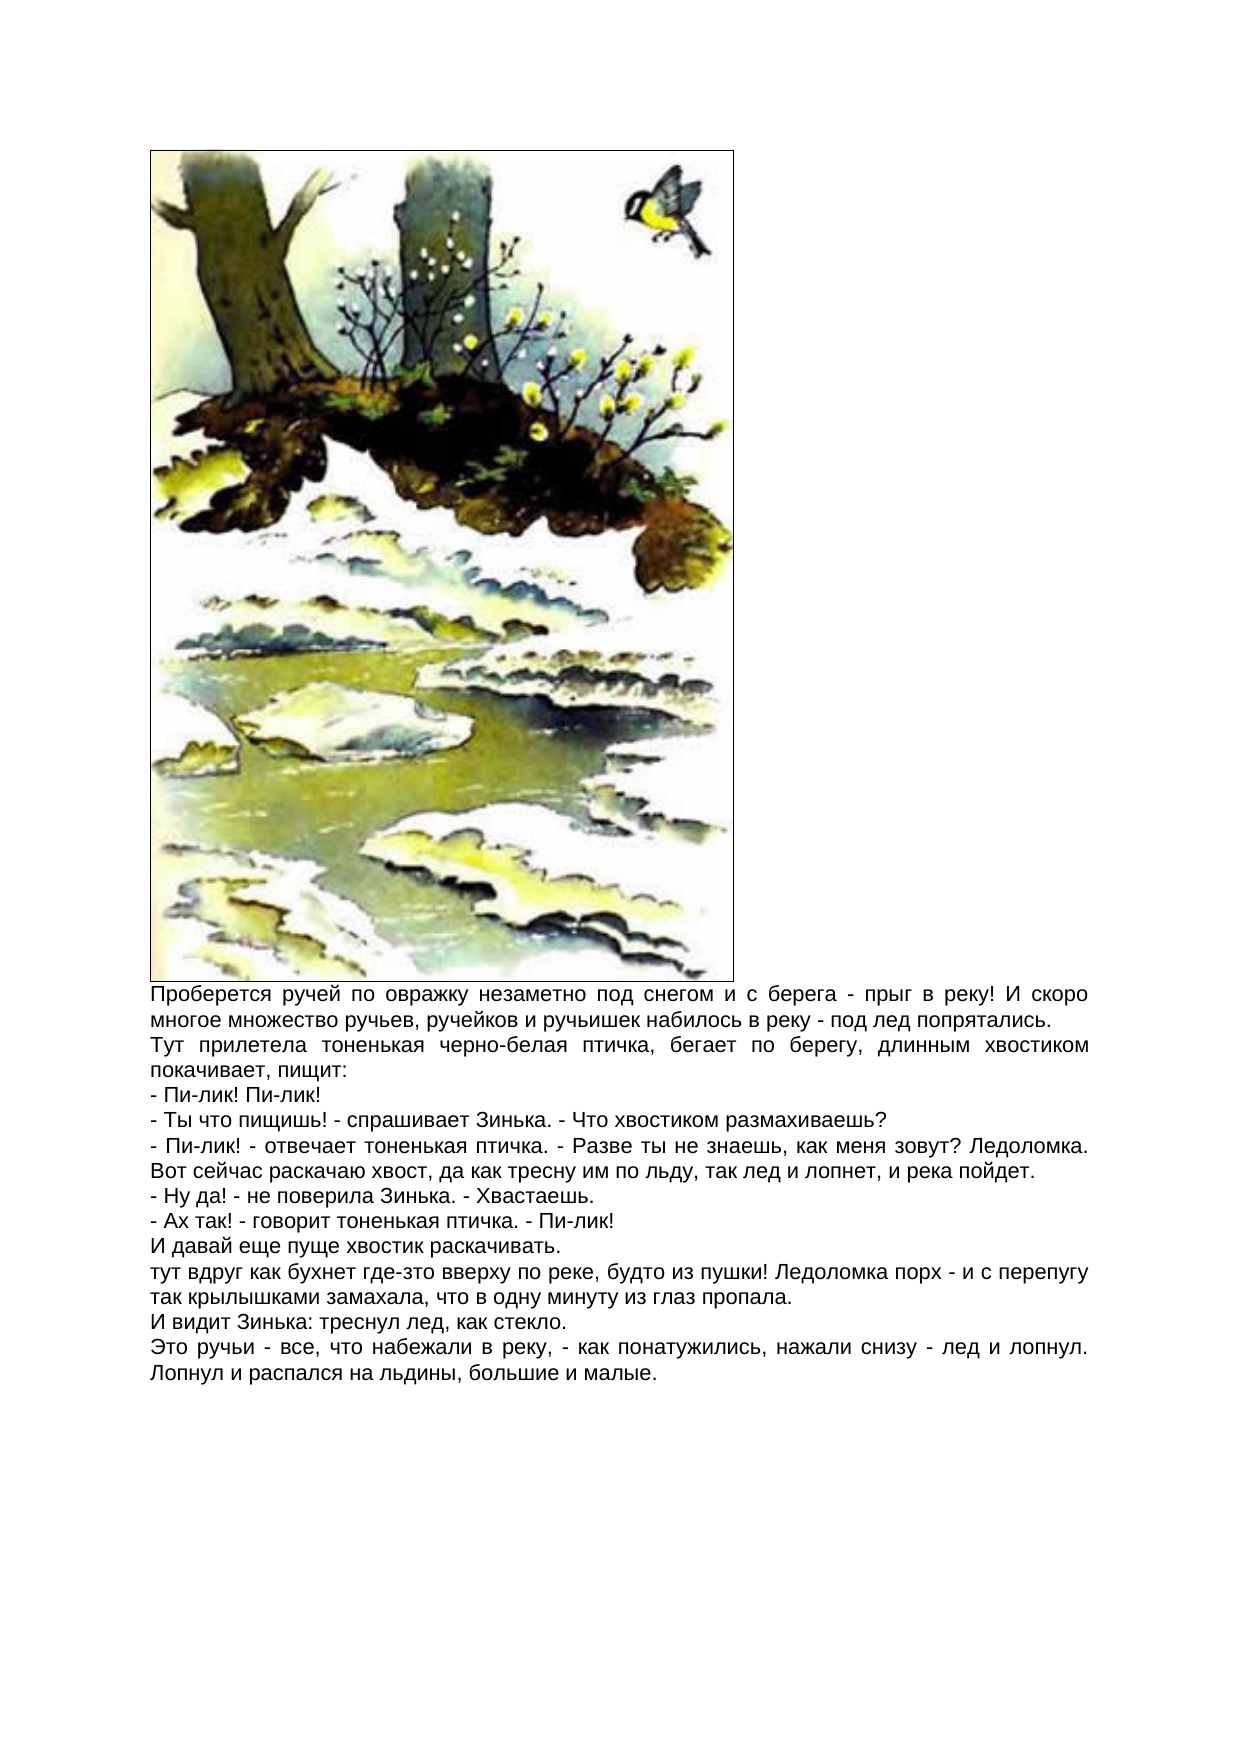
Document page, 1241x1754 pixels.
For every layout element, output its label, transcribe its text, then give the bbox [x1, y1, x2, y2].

text - Ах так! - говорит тоненькая птичка. - Пи-лик! [150, 1208, 1090, 1233]
text - Ну да! - не поверила Зинька. - Хвастаешь. [150, 1183, 1090, 1208]
text - Пи-лик! Пи-лик! [150, 1082, 1090, 1107]
text - Пи-лик! - отвечает тоненькая птичка. - Разве ты не знаешь, как меня зовут? Ледоломка. Вот сейчас раскачаю хвост, да как тресну им по льду, так лед и лопнет, и река пойдет. [150, 1133, 1090, 1183]
picture [151, 151, 733, 981]
text И видит Зинька: треснул лед, как стекло. [150, 1309, 1090, 1334]
text Проберется ручей по овражку незаметно под снегом и с берега - прыг в реку! И скоро многое множество ручьев, ручейков и ручьишек набилось в реку - под лед попрятались. [150, 981, 1090, 1032]
text Тут прилетела тоненькая черно-белая птичка, бегает по берегу, длинным хвостиком покачивает, пищит: [150, 1032, 1090, 1082]
text - Ты что пищишь! - спрашивает Зинька. - Что хвостиком размахиваешь? [150, 1107, 1090, 1133]
text Это ручьи - все, что набежали в реку, - как понатужились, нажали снизу - лед и лопнул. Лопнул и распался на льдины, большие и малые. [150, 1334, 1090, 1385]
text И давай еще пуще хвостик раскачивать. [150, 1233, 1090, 1259]
text тут вдруг как бухнет где-зто вверху по реке, будто из пушки! Ледоломка порх - и с перепугу так крылышками замахала, что в одну минуту из глаз пропала. [150, 1259, 1090, 1309]
